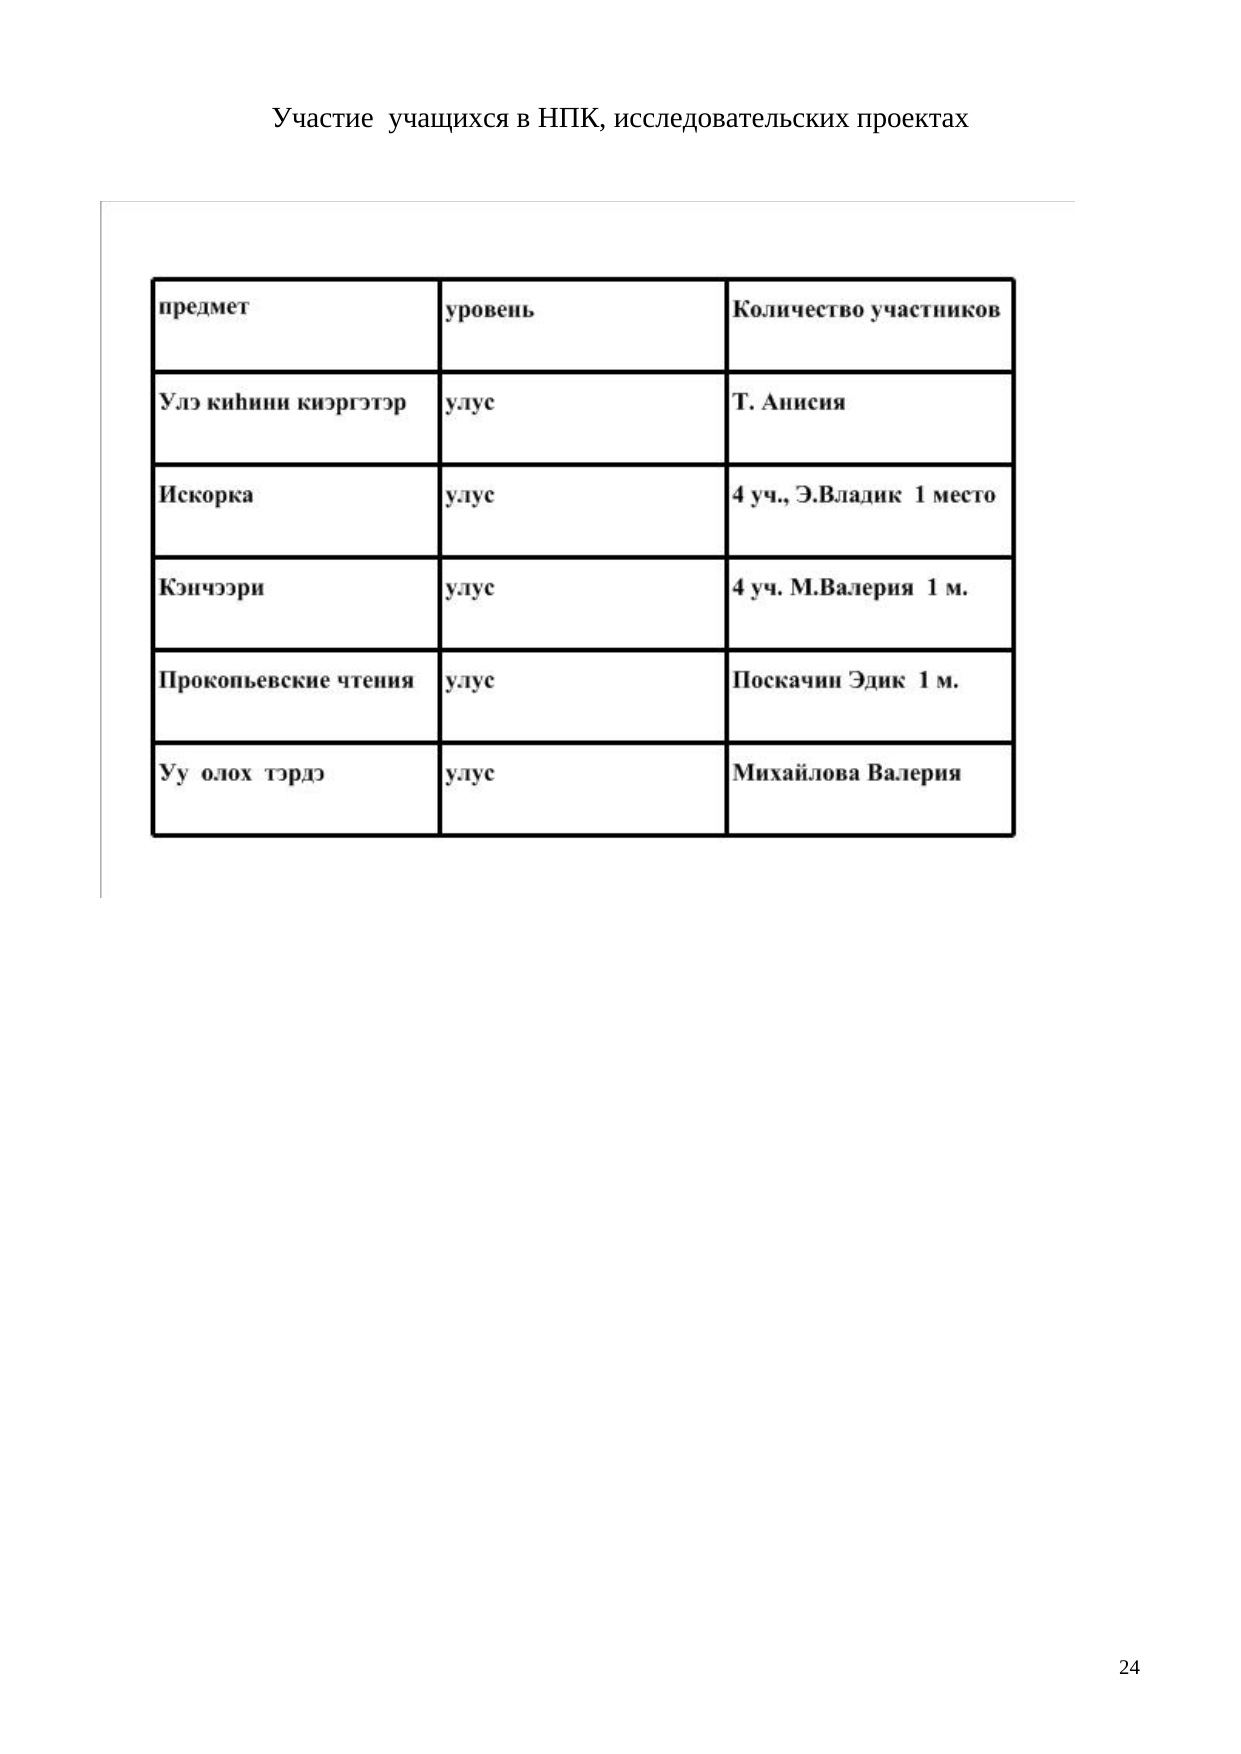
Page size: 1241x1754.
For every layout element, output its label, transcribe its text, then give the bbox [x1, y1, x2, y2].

text Участие учащихся в НПК, исследовательских проектах [100, 100, 1140, 134]
picture [100, 201, 1075, 898]
